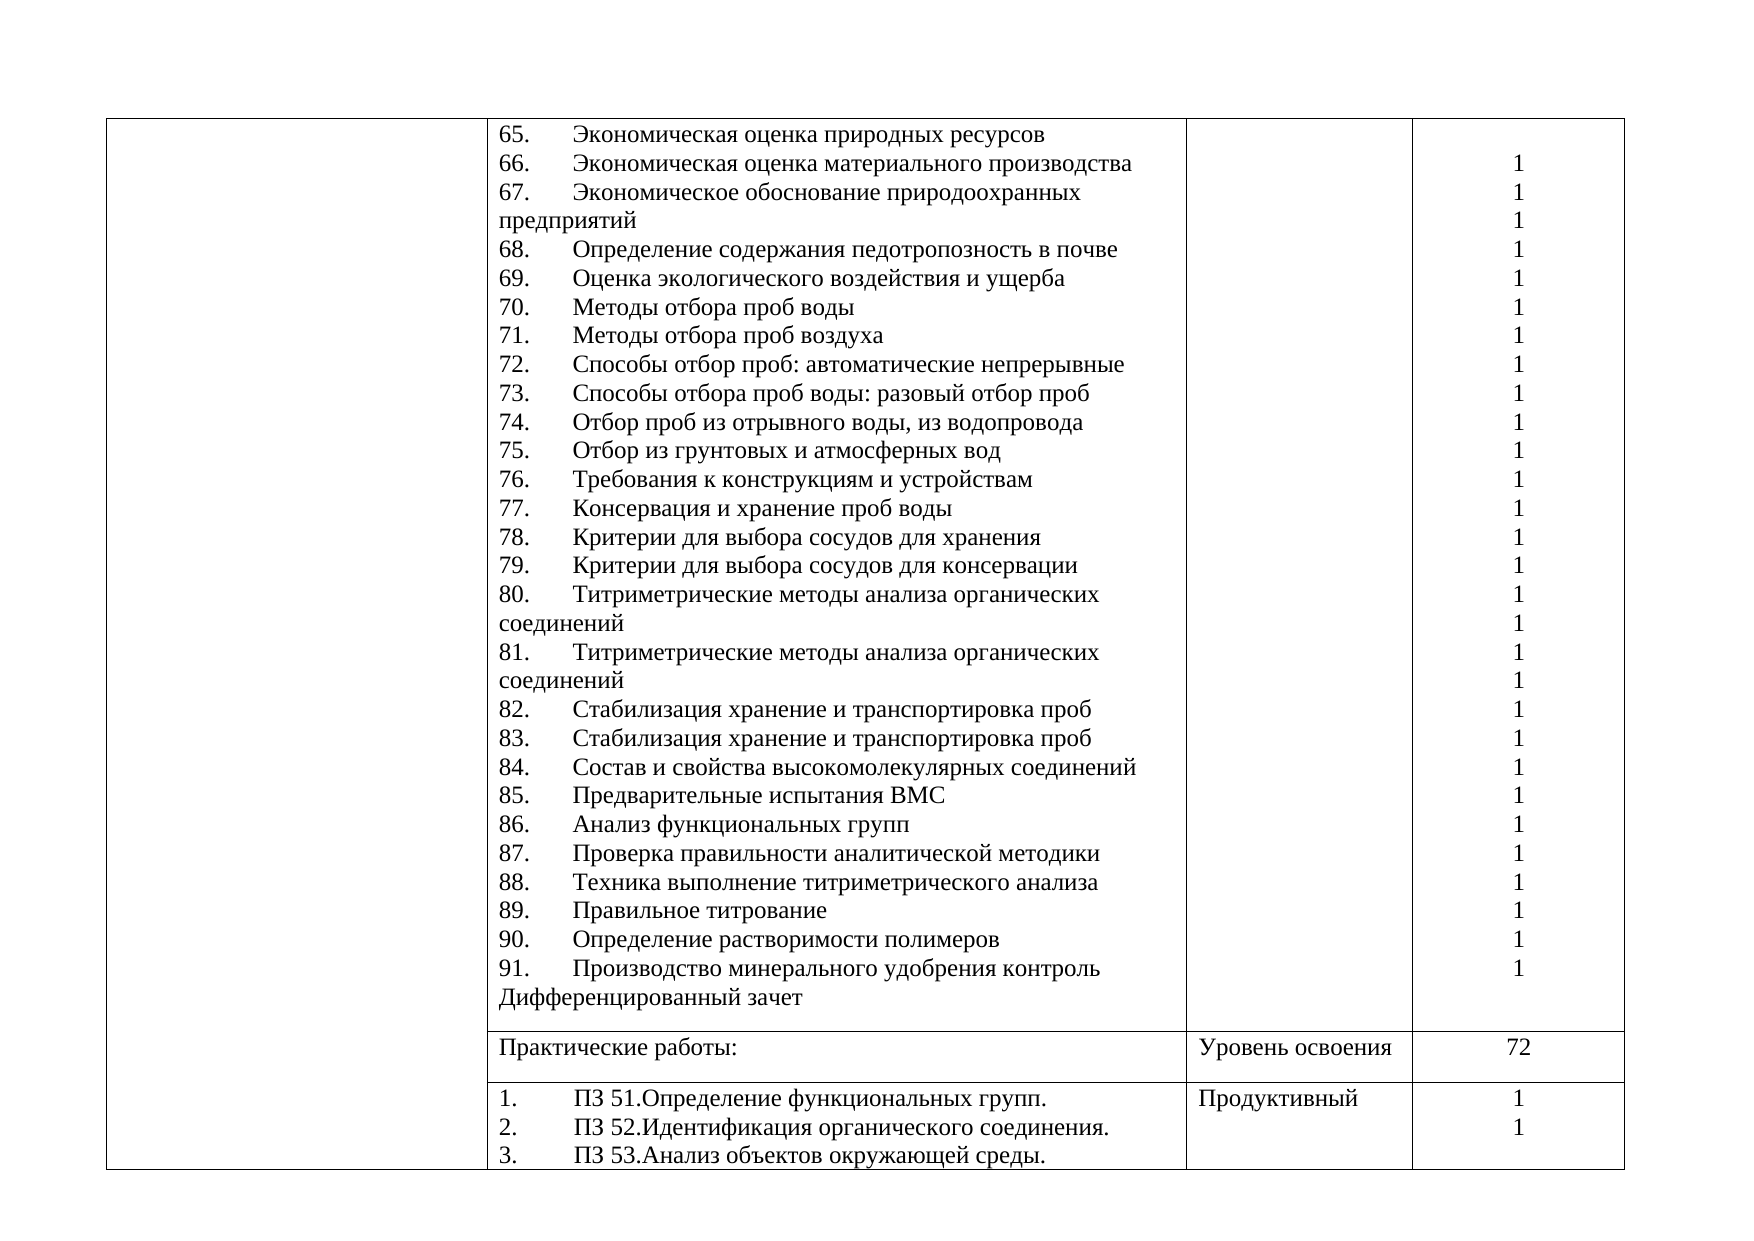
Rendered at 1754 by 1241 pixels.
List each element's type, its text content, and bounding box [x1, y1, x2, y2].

table_cell 72 [1413, 1032, 1624, 1082]
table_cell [1413, 1083, 1624, 1169]
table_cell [488, 119, 1186, 1031]
table_cell Уровень освоения [1187, 1032, 1412, 1082]
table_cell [1413, 119, 1624, 1031]
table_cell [488, 1083, 1186, 1169]
table_cell Практические работы: [488, 1032, 1186, 1082]
table_cell Продуктивный [1187, 1083, 1412, 1169]
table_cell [1187, 119, 1412, 1031]
